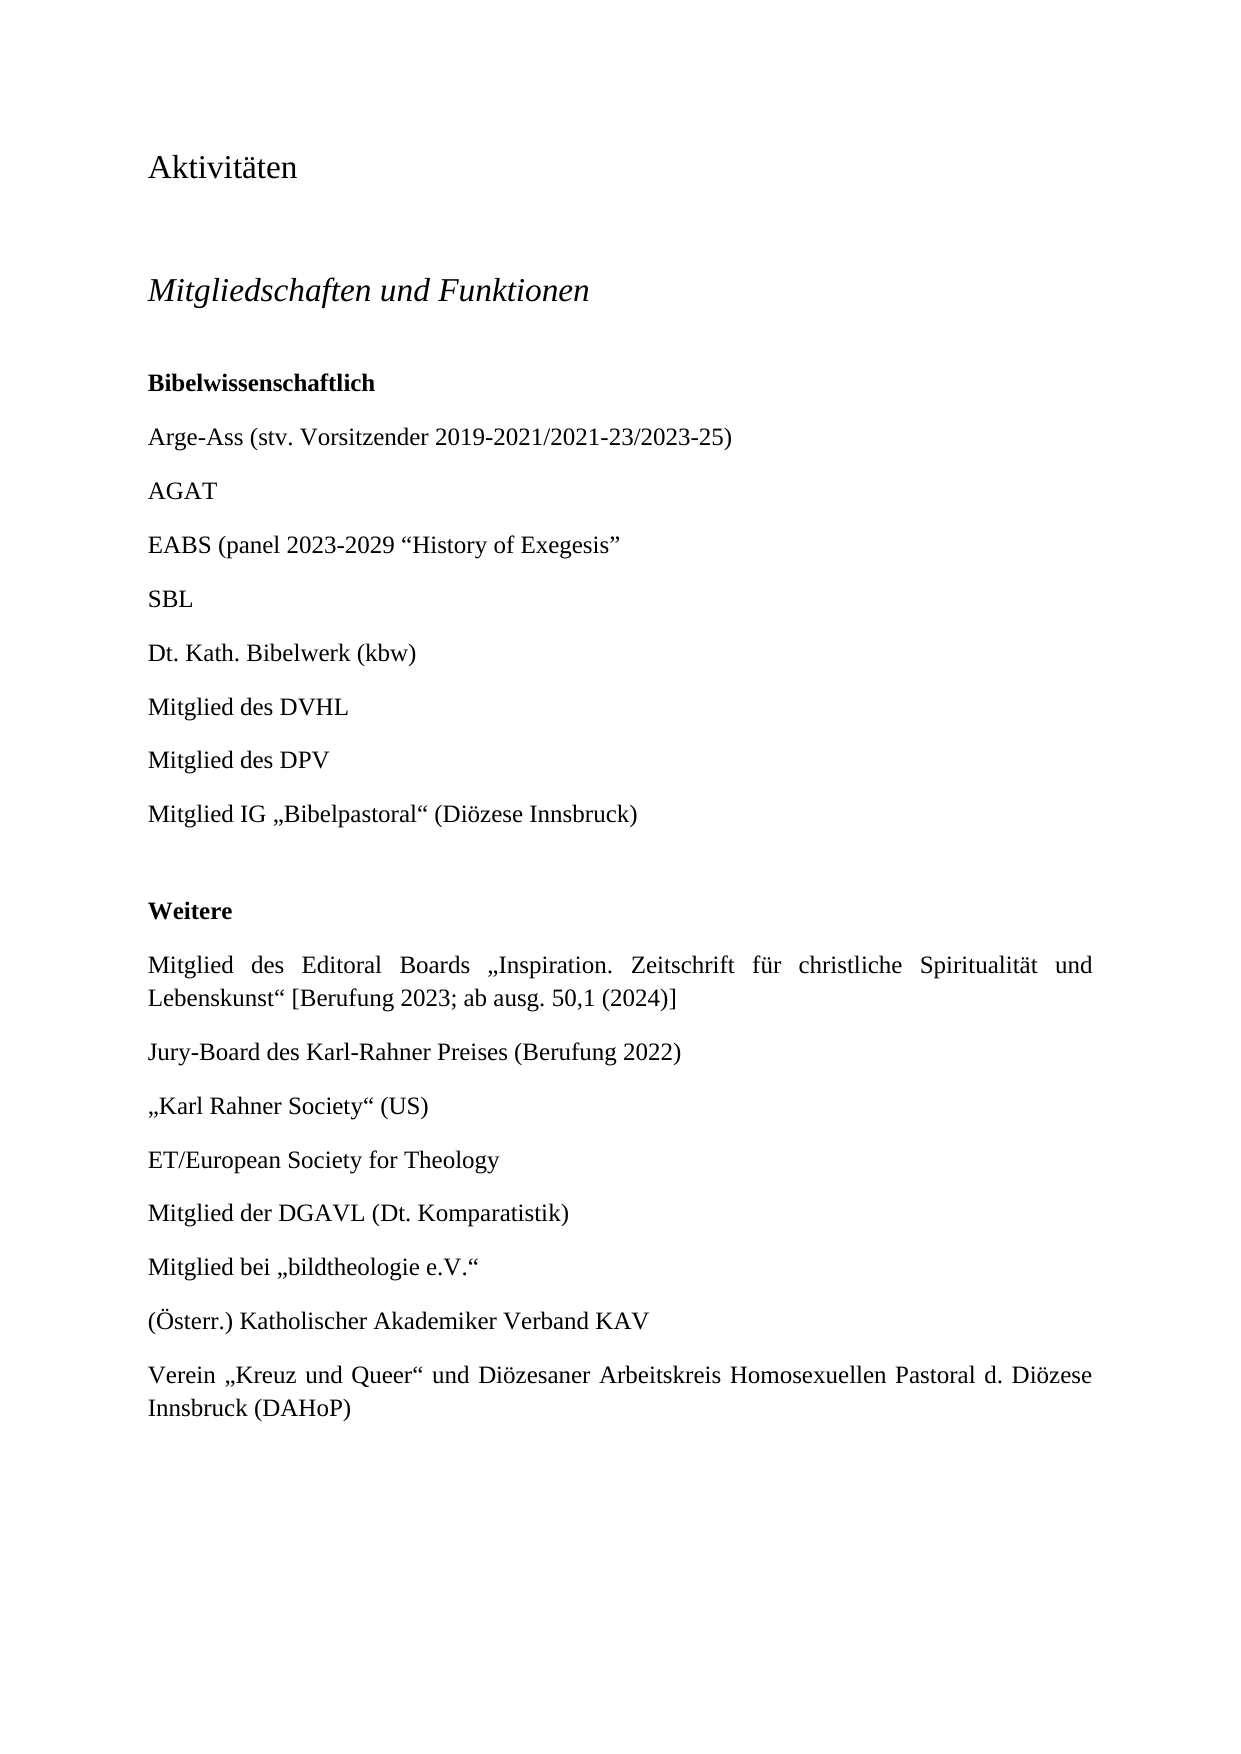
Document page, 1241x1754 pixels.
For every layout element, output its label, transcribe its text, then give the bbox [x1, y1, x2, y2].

text Arge-Ass (stv. Vorsitzender 2019-2021/2021-23/2023-25) [148, 422, 1093, 451]
text (Österr.) Katholischer Akademiker Verband KAV [148, 1306, 1093, 1335]
text Bibelwissenschaftlich [148, 368, 1093, 397]
subtitle Mitgliedschaften und Funktionen [148, 271, 1093, 309]
text EABS (panel 2023-2029 “History of Exegesis” [148, 530, 1093, 559]
text AGAT [148, 476, 1093, 505]
text Mitglied bei „bildtheologie e.V.“ [148, 1252, 1093, 1281]
text Mitglied IG „Bibelpastoral“ (Diözese Innsbruck) [148, 799, 1093, 828]
text Verein „Kreuz und Queer“ und Diözesaner Arbeitskreis Homosexuellen Pastoral d. Diözese Innsbruck (DAHoP) [148, 1360, 1093, 1422]
text Jury-Board des Karl-Rahner Preises (Berufung 2022) [148, 1037, 1093, 1066]
text Mitglied der DGAVL (Dt. Komparatistik) [148, 1198, 1093, 1227]
text Dt. Kath. Bibelwerk (kbw) [148, 638, 1093, 666]
text SBL [148, 584, 1093, 613]
text Mitglied des DVHL [148, 692, 1093, 720]
text Mitglied des Editoral Boards „Inspiration. Zeitschrift für christliche Spiritualität und Lebenskunst“ [Berufung 2023; ab ausg. 50,1 (2024)] [148, 950, 1093, 1012]
text ET/European Society for Theology [148, 1145, 1093, 1173]
text Mitglied des DPV [148, 745, 1093, 774]
text „Karl Rahner Society“ (US) [148, 1091, 1093, 1119]
text Aktivitäten [148, 148, 1093, 186]
text Weitere [148, 896, 1093, 925]
